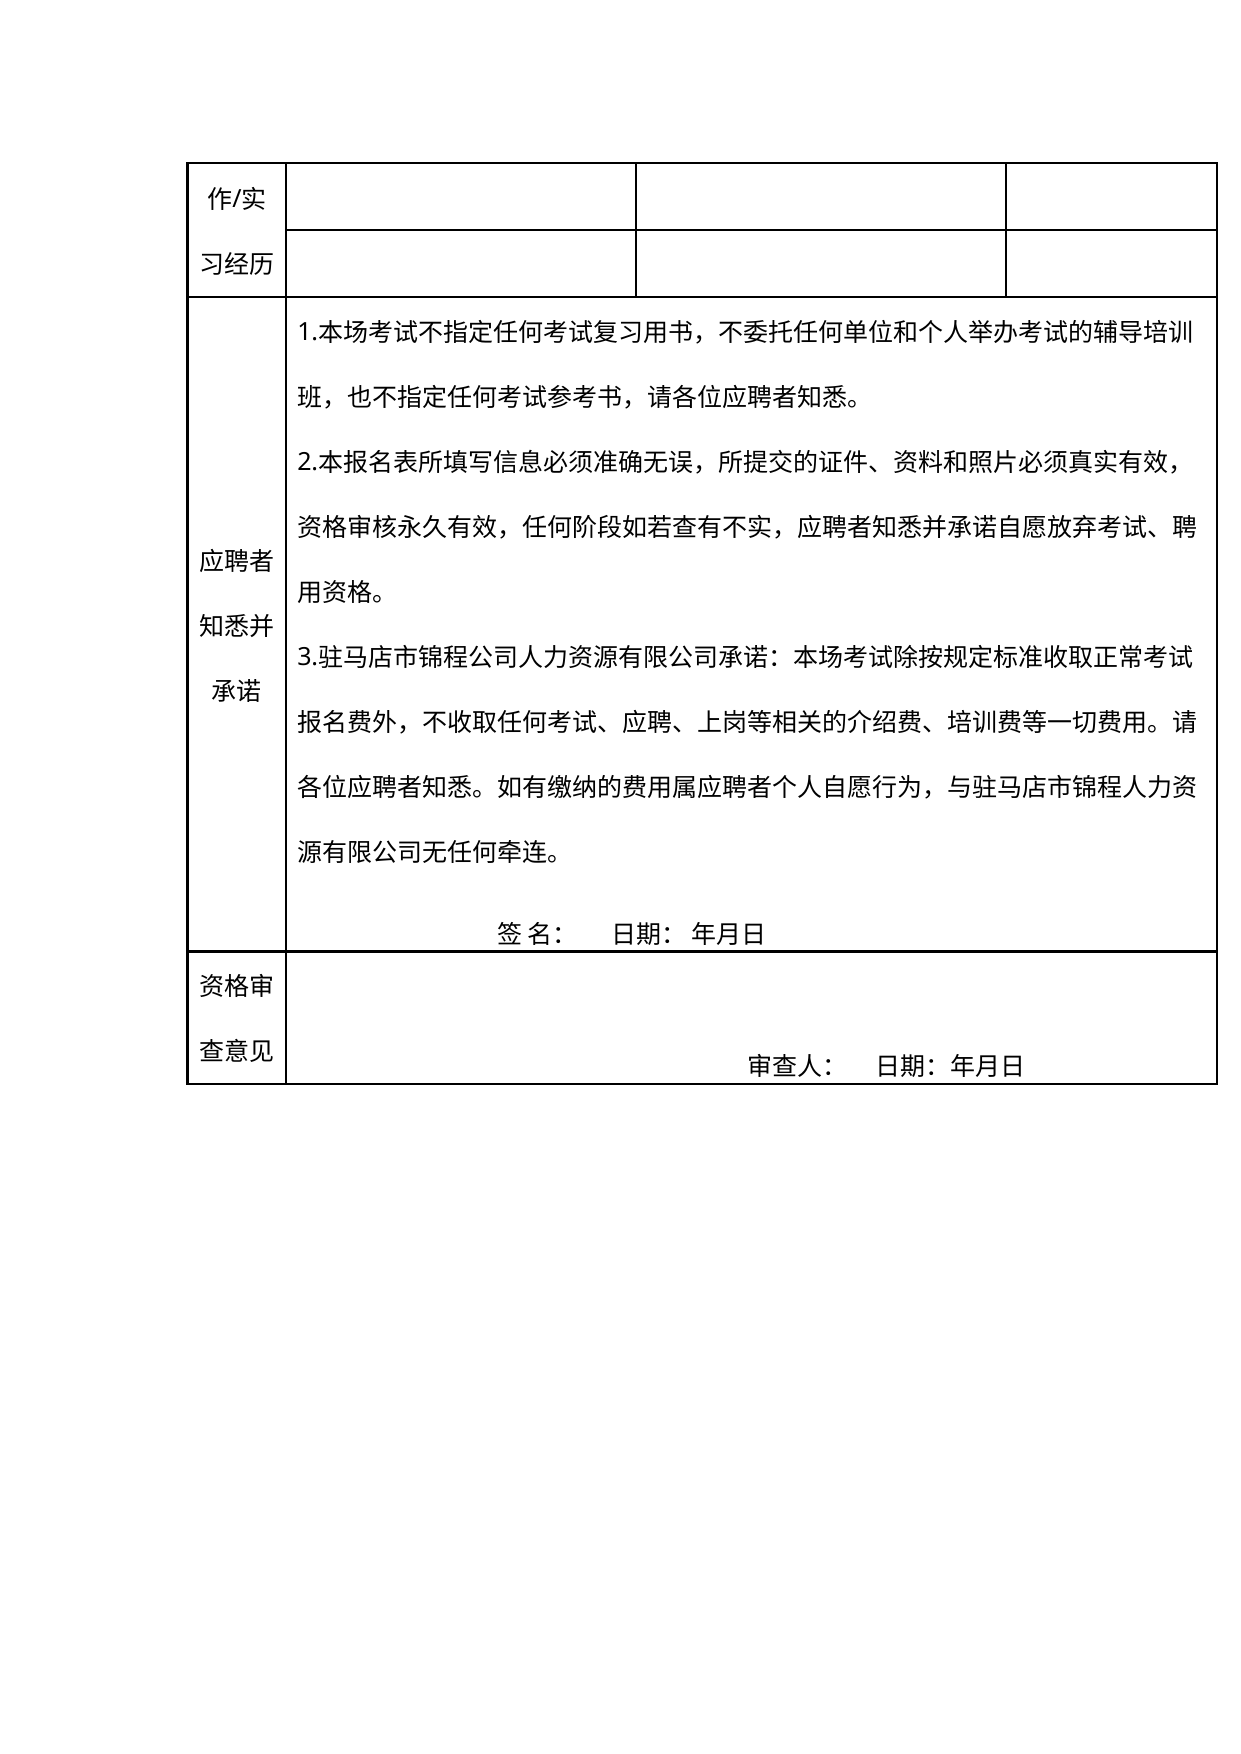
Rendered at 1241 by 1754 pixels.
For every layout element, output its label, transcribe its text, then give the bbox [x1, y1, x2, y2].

table_cell [1007, 231, 1216, 296]
table_cell 审查人： 日期：年月日 [287, 953, 1216, 1082]
table_cell 资格审查意见 [189, 953, 285, 1082]
table_cell [287, 231, 635, 296]
table_cell [637, 164, 1005, 229]
table_cell 主要工作/实习经历 [189, 164, 285, 296]
table_cell [287, 164, 635, 229]
table_cell [637, 231, 1005, 296]
table_cell 应聘者知悉并承诺 [189, 298, 285, 950]
table_cell 1.本场考试不指定任何考试复习用书，不委托任何单位和个人举办考试的辅导培训班，也不指定任何考试参考书，请各位应聘者知悉。 2.本报名表所填写信息必须准确无误，所提交的证件、资料和照片必须真实有效，资格审核永久有效，任何阶段如若查有不实，应聘者知悉并承诺自愿放弃考试、聘用资格。 3.驻马店市锦程公司人力资源有限公司承诺：本场考试除按规定标准收取正常考试报名费外，不收取任何考试、应聘、上岗等相关的介绍费、培训费等一切费用。请各位应聘者知悉。如有缴纳的费用属应聘者个人自愿行为，与驻马店市锦程人力资源有限公司无任何牵连。 [287, 298, 1216, 883]
table_cell [1007, 164, 1216, 229]
table_cell 签 名： 日期： 年月日 [287, 883, 1216, 950]
